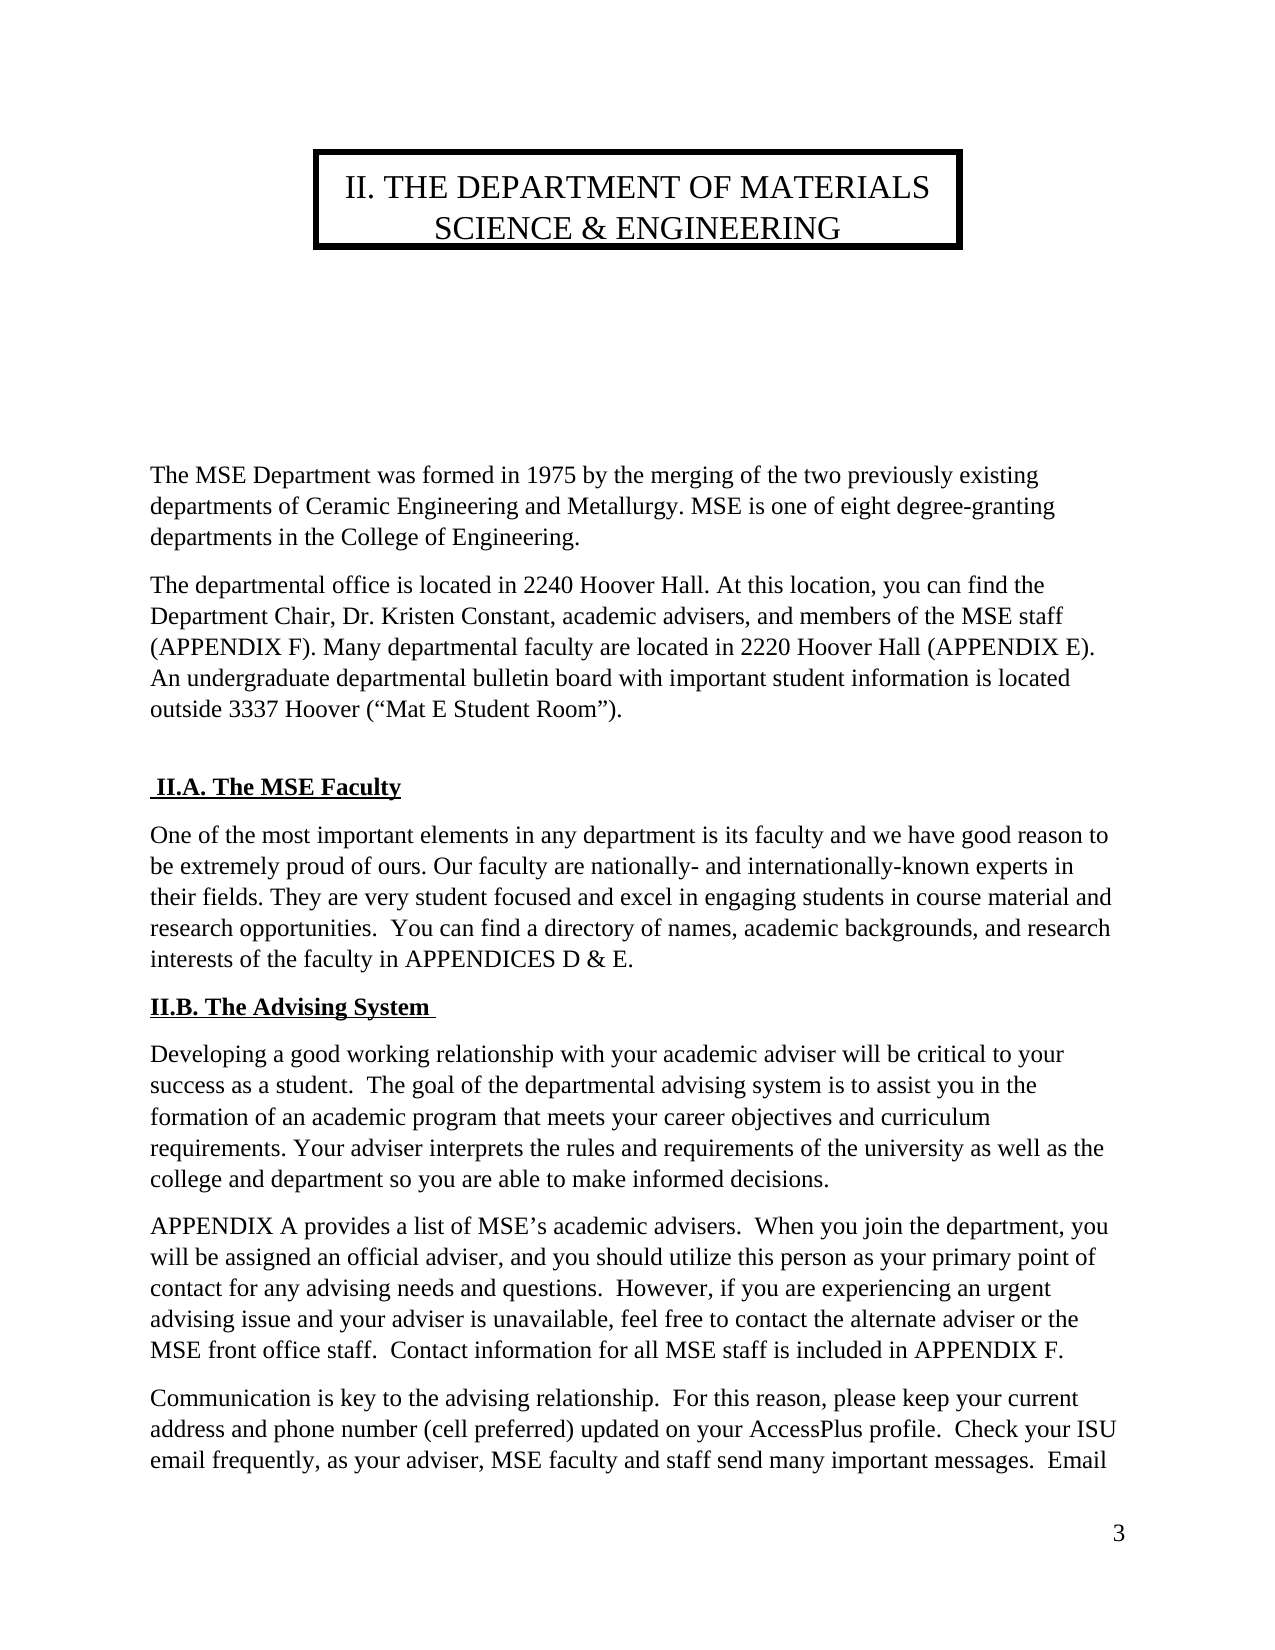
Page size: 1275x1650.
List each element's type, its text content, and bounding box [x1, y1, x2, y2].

text The departmental office is located in 2240 Hoover Hall. At this location, you can find the Department Chair, Dr. Kristen Constant, academic advisers, and members of the MSE staff (APPENDIX F). Many departmental faculty are located in 2220 Hoover Hall (APPENDIX E). An undergraduate departmental bulletin board with important student information is located outside 3337 Hoover (“Mat E Student Room”). [150, 570, 1125, 753]
text II.A. The MSE Faculty [150, 772, 1125, 801]
text II.B. The Advising System [150, 992, 1125, 1021]
text APPENDIX A provides a list of MSE’s academic advisers. When you join the department, you will be assigned an official adviser, and you should utilize this person as your primary point of contact for any advising needs and questions. However, if you are experiencing an urgent advising issue and your adviser is unavailable, feel free to contact the alternate adviser or the MSE front office staff. Contact information for all MSE staff is included in APPENDIX F. [150, 1211, 1125, 1364]
text One of the most important elements in any department is its faculty and we have good reason to be extremely proud of ours. Our faculty are nationally- and internationally-known experts in their fields. They are very student focused and excel in engaging students in course material and research opportunities. You can find a directory of names, academic backgrounds, and research interests of the faculty in APPENDICES D & E. [150, 820, 1125, 973]
text Developing a good working relationship with your academic adviser will be critical to your success as a student. The goal of the departmental advising system is to assist you in the formation of an academic program that meets your career objectives and curriculum requirements. Your adviser interprets the rules and requirements of the university as well as the college and department so you are able to make informed decisions. [150, 1039, 1125, 1192]
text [150, 1383, 1125, 1474]
text The MSE Department was formed in 1975 by the merging of the two previously existing departments of Ceramic Engineering and Metallurgy. MSE is one of eight degree-granting departments in the College of Engineering. [150, 150, 1125, 551]
